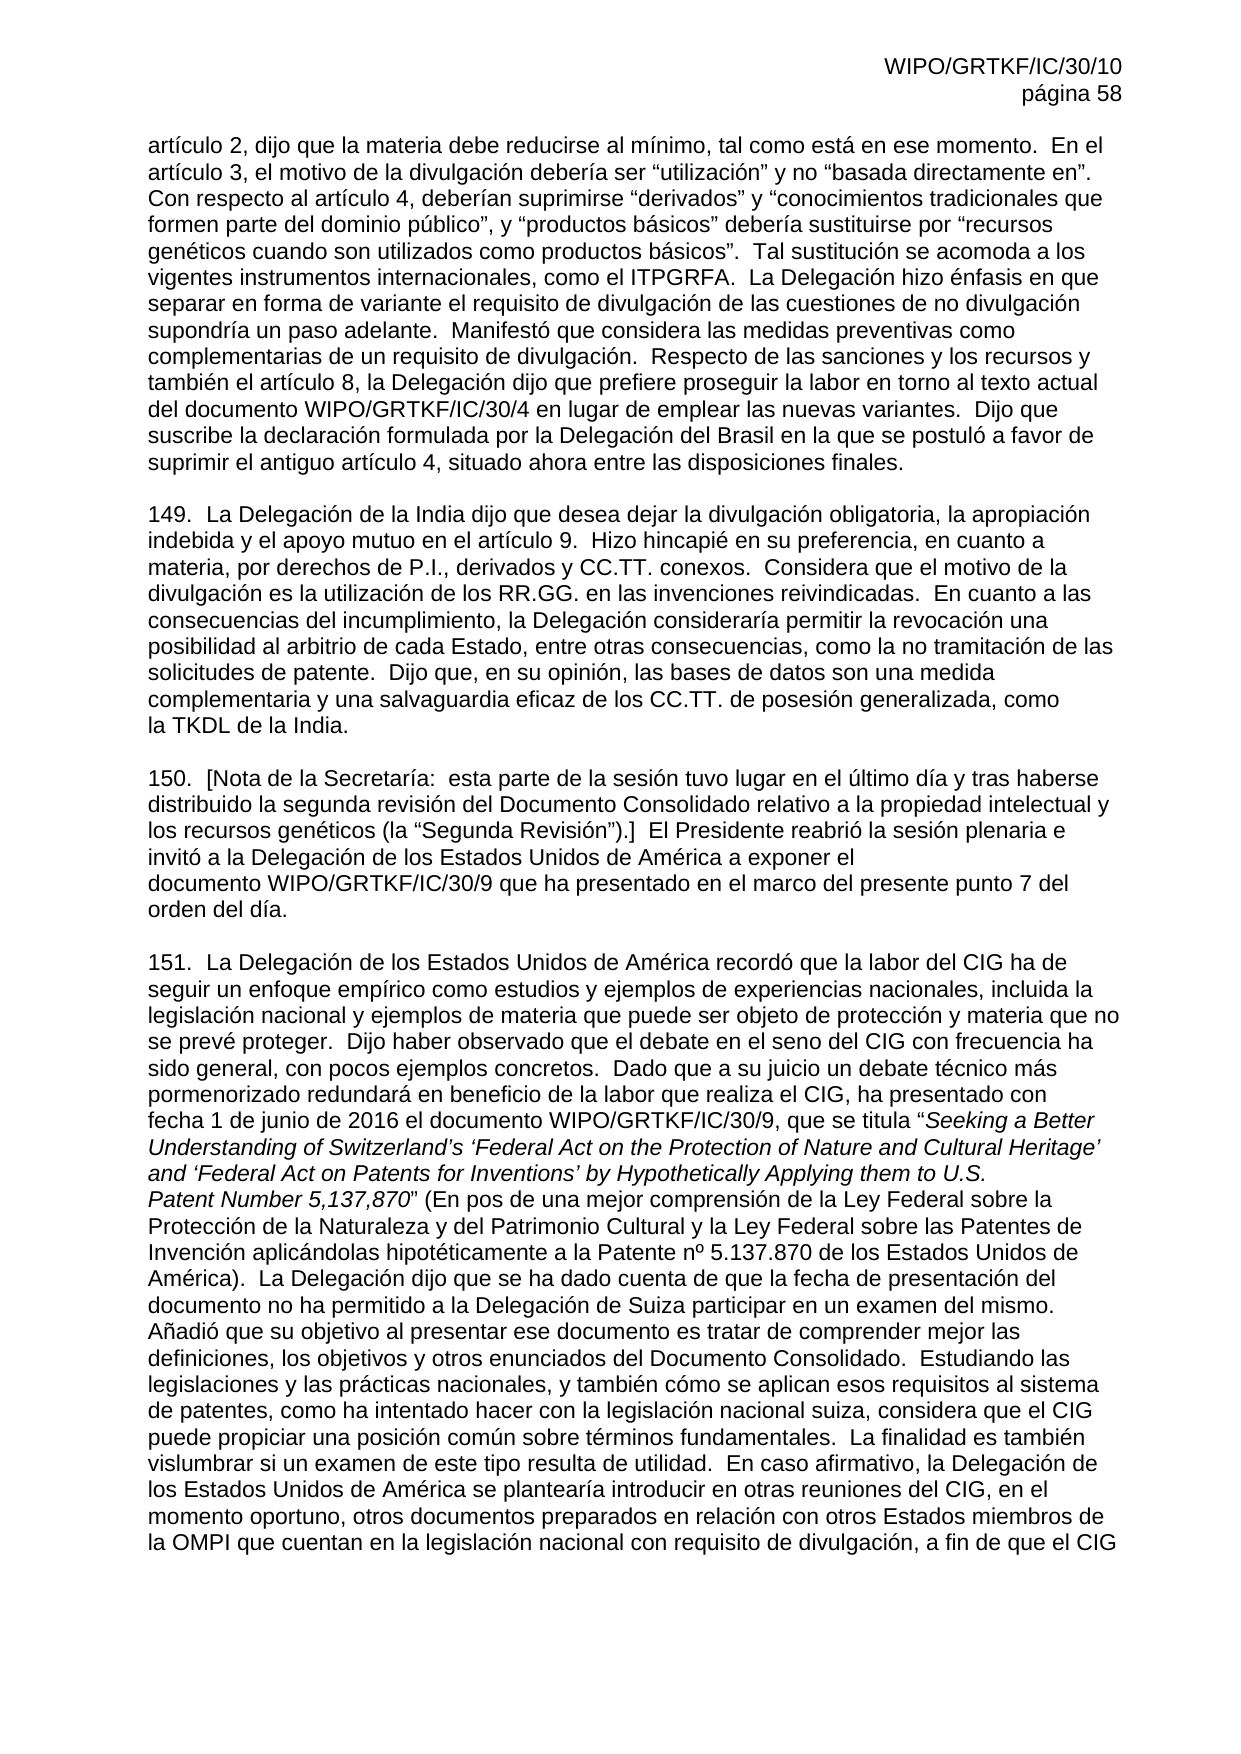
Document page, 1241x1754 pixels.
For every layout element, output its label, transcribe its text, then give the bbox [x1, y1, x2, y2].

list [148, 132, 1122, 475]
list La Delegación de la India dijo que desea dejar la divulgación obligatoria, la apropiación indebida y el apoyo mutuo en el artículo 9. Hizo hincapié en su preferencia, en cuanto a materia, por derechos de P.I., derivados y CC.TT. conexos. Considera que el motivo de la divulgación es la utilización de los RR.GG. en las invenciones reivindicadas. En cuanto a las consecuencias del incumplimiento, la Delegación consideraría permitir la revocación una posibilidad al arbitrio de cada Estado, entre otras consecuencias, como la no tramitación de las solicitudes de patente. Dijo que, en su opinión, las bases de datos son una medida complementaria y una salvaguardia eficaz de los CC.TT. de posesión generalizada, como la TKDL de la India. [148, 501, 1122, 738]
list [Nota de la Secretaría: esta parte de la sesión tuvo lugar en el último día y tras haberse distribuido la segunda revisión del Documento Consolidado relativo a la propiedad intelectual y los recursos genéticos (la “Segunda Revisión”).] El Presidente reabrió la sesión plenaria e invitó a la Delegación de los Estados Unidos de América a exponer el documento WIPO/GRTKF/IC/30/9 que ha presentado en el marco del presente punto 7 del orden del día. [148, 765, 1122, 923]
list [148, 949, 1122, 1555]
